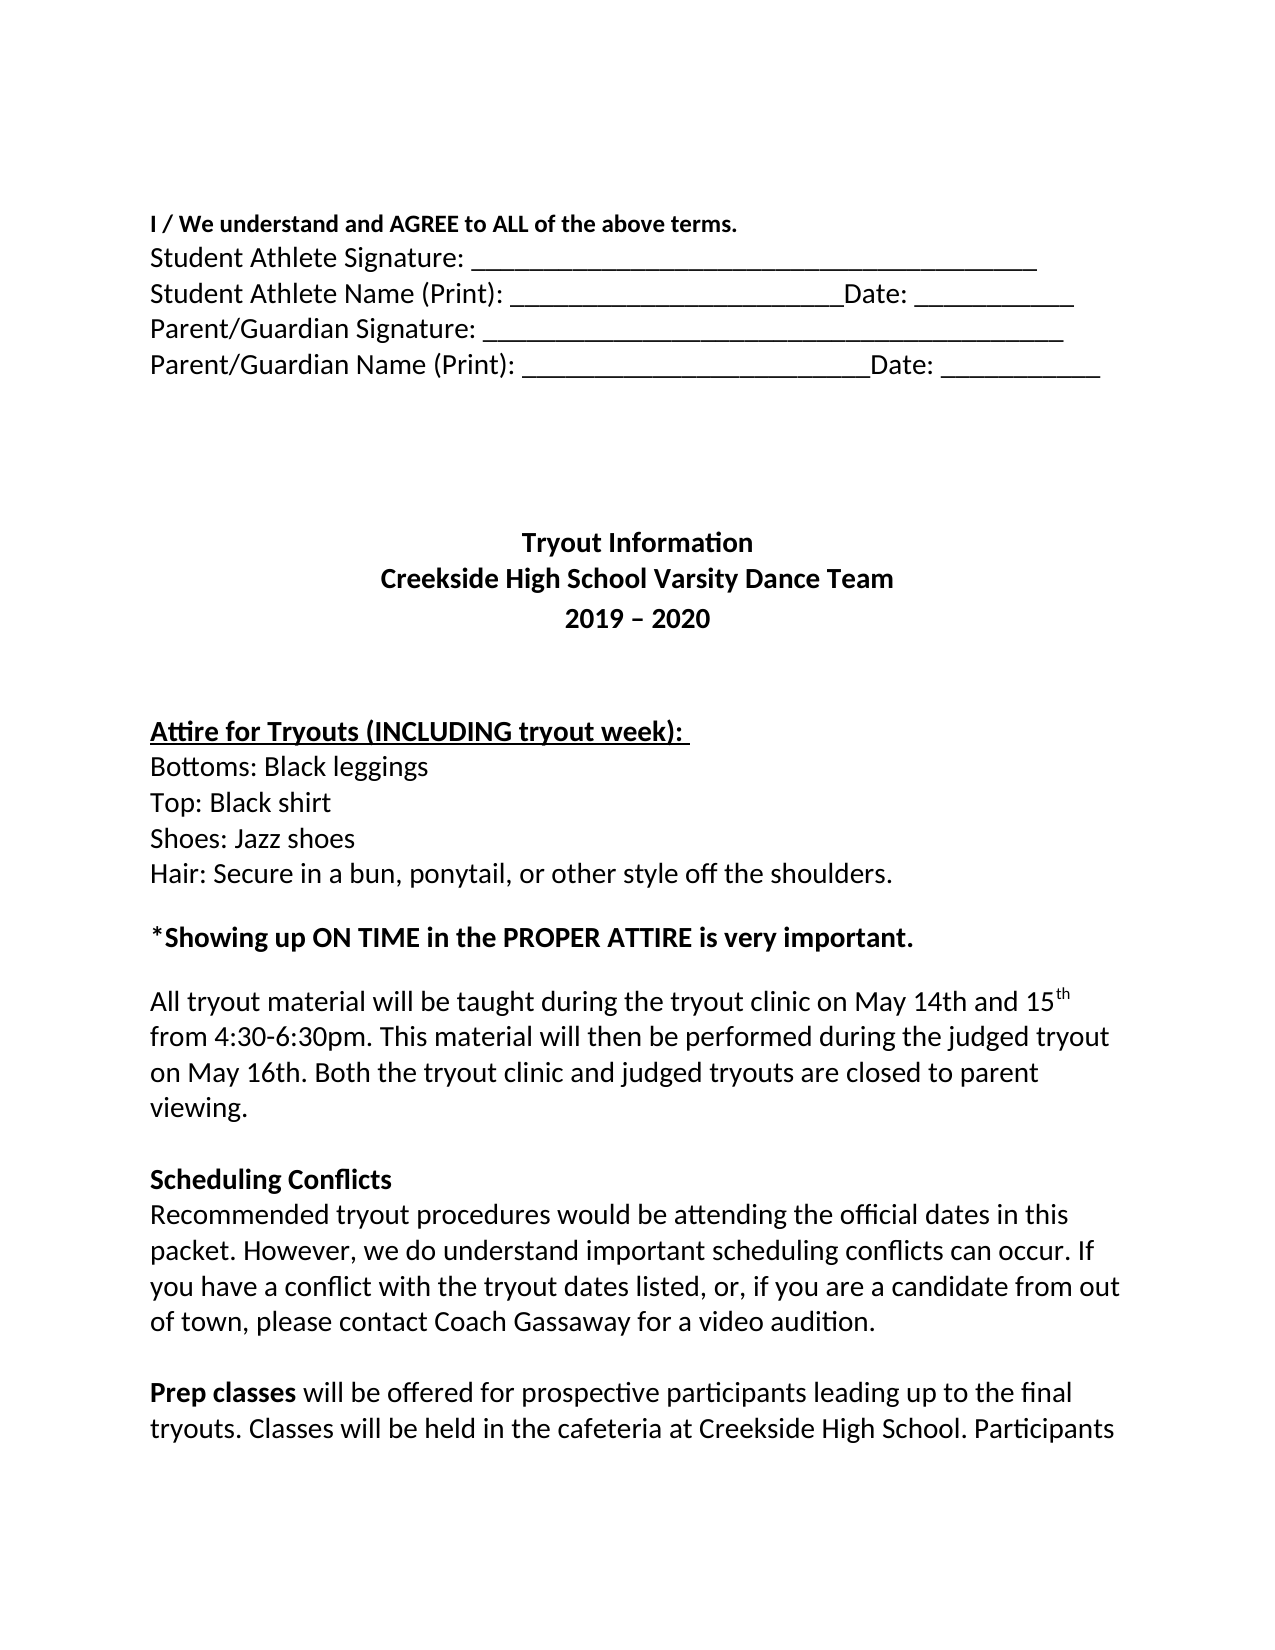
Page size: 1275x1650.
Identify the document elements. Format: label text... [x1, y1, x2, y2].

text Hair: Secure in a bun, ponytail, or other style off the shoulders. [150, 855, 1125, 891]
text Scheduling Conflicts [150, 1161, 1125, 1196]
text I / We understand and AGREE to ALL of the above terms. [150, 208, 1125, 239]
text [150, 1374, 1125, 1446]
text Student Athlete Name (Print): _______________________Date: ___________ [150, 275, 1125, 310]
text *Showing up ON TIME in the PROPER ATTIRE is very important. [150, 919, 1125, 954]
text Attire for Tryouts (INCLUDING tryout week): [150, 713, 1125, 748]
text Shoes: Jazz shoes [150, 820, 1125, 855]
text Bottoms: Black leggings [150, 748, 1125, 784]
text Parent/Guardian Name (Print): ________________________Date: ___________ [150, 346, 1125, 382]
text Parent/Guardian Signature: ________________________________________ [150, 310, 1125, 346]
text All tryout material will be taught during the tryout clinic on May 14th and 15th from 4:30-6:30pm. This material will then be performed during the judged tryout on May 16th. Both the tryout clinic and judged tryouts are closed to parent viewing. [150, 983, 1125, 1125]
text Recommended tryout procedures would be attending the official dates in this packet. However, we do understand important scheduling conflicts can occur. If you have a conflict with the tryout dates listed, or, if you are a candidate from out of town, please contact Coach Gassaway for a video audition. [150, 1196, 1125, 1339]
text Tryout Information [150, 524, 1125, 560]
text Top: Black shirt [150, 784, 1125, 820]
text 2019 – 2020 [150, 601, 1125, 636]
text Student Athlete Signature: _______________________________________ [150, 239, 1125, 275]
text Creekside High School Varsity Dance Team [150, 560, 1125, 595]
